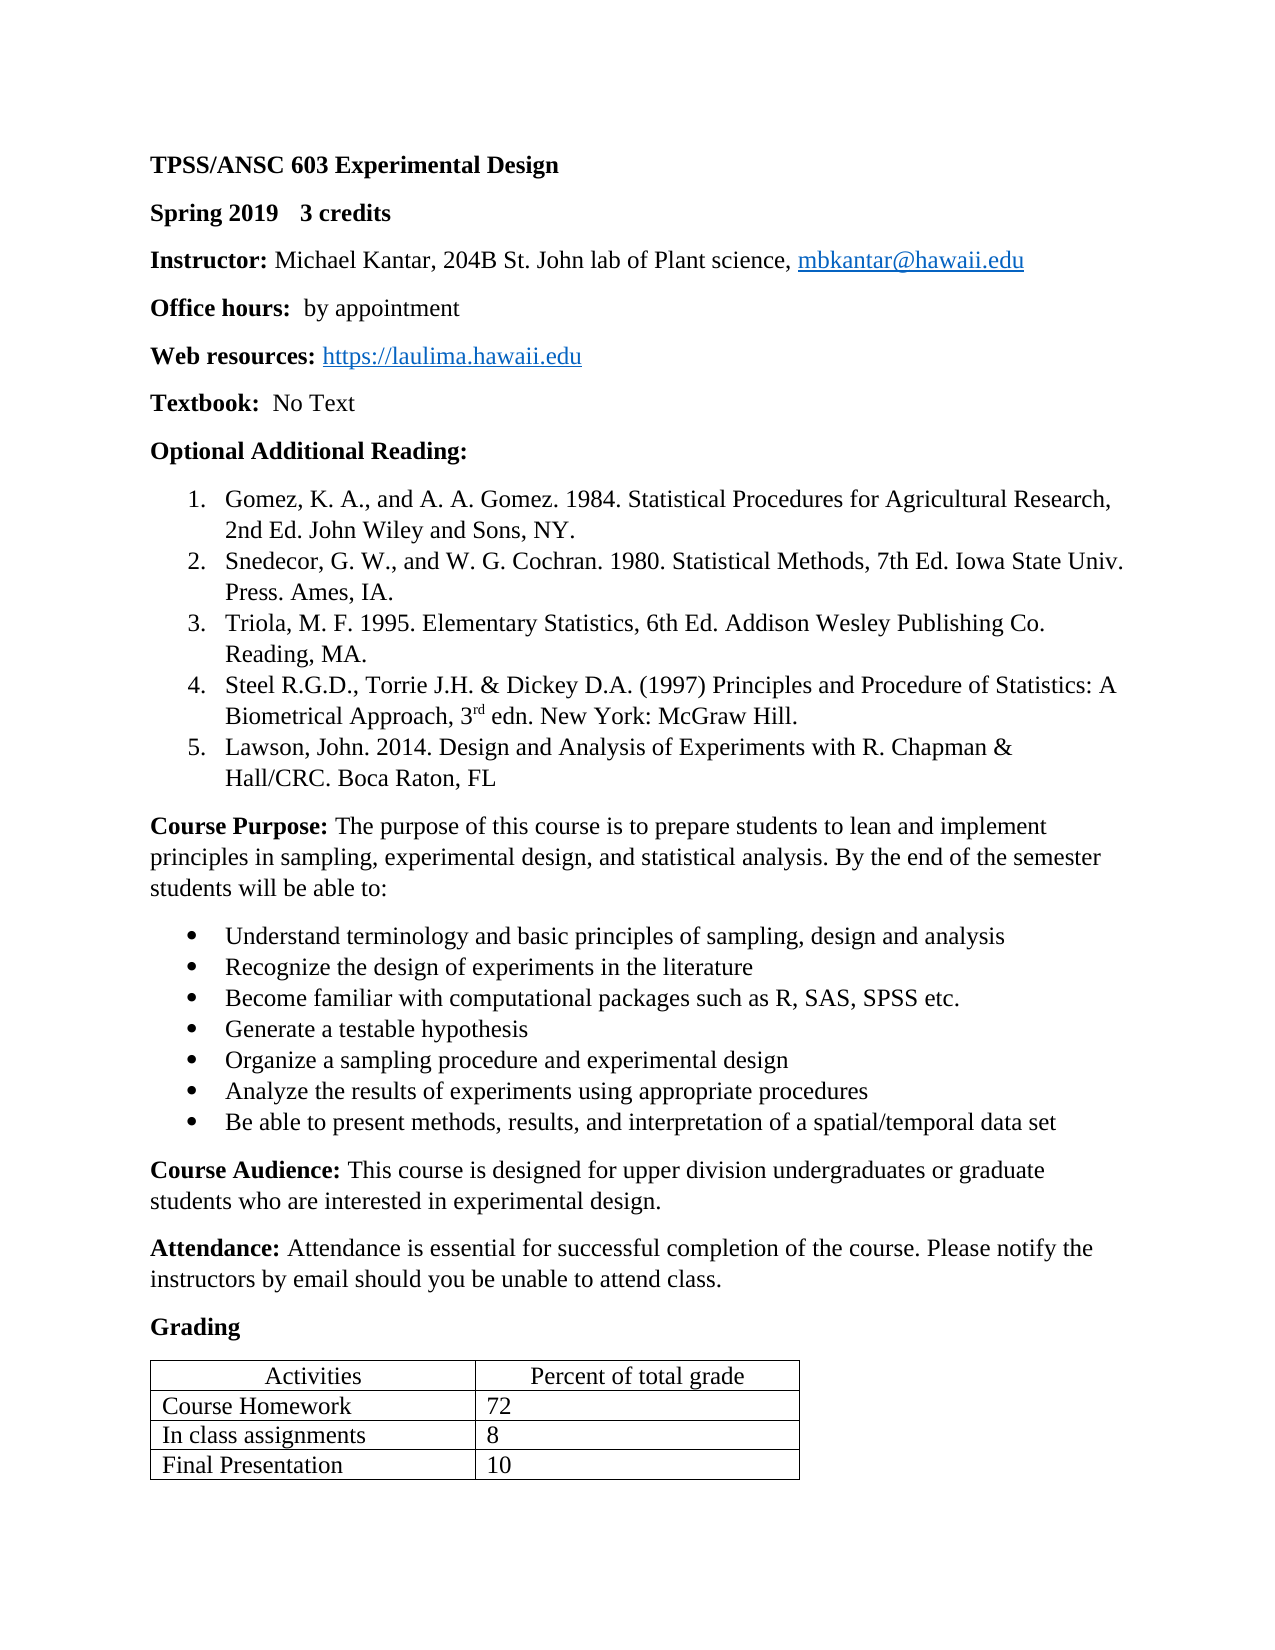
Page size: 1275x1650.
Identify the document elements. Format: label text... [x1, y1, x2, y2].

list Lawson, John. 2014. Design and Analysis of Experiments with R. Chapman & Hall/CRC. Boca Raton, FL [187, 732, 1125, 792]
text Textbook: No Text [150, 388, 1125, 417]
list Generate a testable hypothesis [187, 1014, 1125, 1043]
list Gomez, K. A., and A. A. Gomez. 1984. Statistical Procedures for Agricultural Research, 2nd Ed. John Wiley and Sons, NY. [187, 484, 1125, 544]
table_cell Course Homework [151, 1391, 475, 1419]
table_cell 10 [476, 1450, 799, 1479]
list Understand terminology and basic principles of sampling, design and analysis [187, 921, 1125, 949]
text Spring 2019 3 credits [150, 198, 1125, 226]
table_header Percent of total grade [476, 1361, 799, 1390]
list Analyze the results of experiments using appropriate procedures [187, 1076, 1125, 1105]
list Snedecor, G. W., and W. G. Cochran. 1980. Statistical Methods, 7th Ed. Iowa State Univ. Press. Ames, IA. [187, 546, 1125, 606]
text Web resources: https://laulima.hawaii.edu [150, 341, 1125, 369]
table_cell 72 [476, 1391, 799, 1419]
list Steel R.G.D., Torrie J.H. & Dickey D.A. (1997) Principles and Procedure of Statistics: A Biometrical Approach, 3rd edn. New York: McGraw Hill. [187, 670, 1125, 730]
text Optional Additional Reading: [150, 436, 1125, 465]
list Be able to present methods, results, and interpretation of a spatial/temporal data set [187, 1107, 1125, 1136]
text Office hours: by appointment [150, 293, 1125, 322]
table_cell 8 [476, 1421, 799, 1449]
list Recognize the design of experiments in the literature [187, 952, 1125, 981]
text Course Audience: This course is designed for upper division undergraduates or graduate students who are interested in experimental design. [150, 1155, 1125, 1214]
list Become familiar with computational packages such as R, SAS, SPSS etc. [187, 983, 1125, 1012]
text Course Purpose: The purpose of this course is to prepare students to lean and implement principles in sampling, experimental design, and statistical analysis. By the end of the semester students will be able to: [150, 811, 1125, 902]
text Instructor: Michael Kantar, 204B St. John lab of Plant science, mbkantar@hawaii.edu [150, 245, 1125, 274]
table_cell Final Presentation [151, 1450, 475, 1479]
table_cell In class assignments [151, 1421, 475, 1449]
list Organize a sampling procedure and experimental design [187, 1045, 1125, 1074]
text Grading [150, 1312, 1125, 1341]
table_header Activities [151, 1361, 475, 1390]
text Attendance: Attendance is essential for successful completion of the course. Please notify the instructors by email should you be unable to attend class. [150, 1233, 1125, 1293]
list Triola, M. F. 1995. Elementary Statistics, 6th Ed. Addison Wesley Publishing Co. Reading, MA. [187, 608, 1125, 668]
text TPSS/ANSC 603 Experimental Design [150, 150, 1125, 179]
